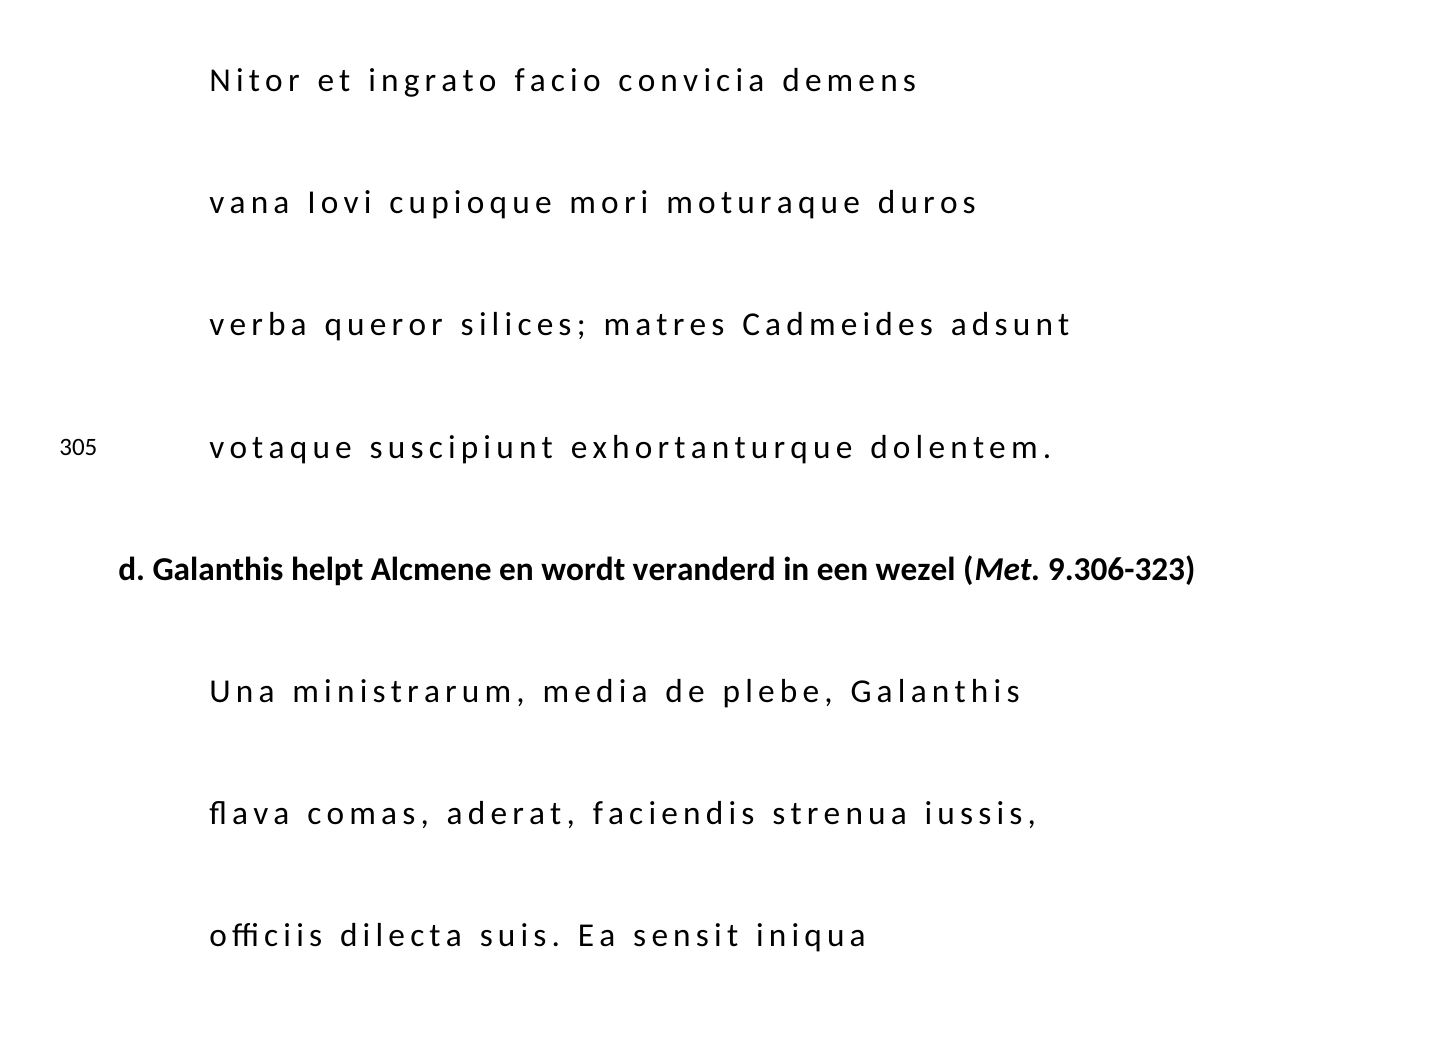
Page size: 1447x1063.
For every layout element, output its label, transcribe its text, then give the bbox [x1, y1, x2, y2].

text Una ministrarum, media de plebe, Galanthis [59, 670, 1270, 711]
text verba queror silices; matres Cadmeides adsunt [59, 303, 1270, 344]
text Nitor et ingrato facio convicia demens [59, 59, 1270, 100]
text d. Galanthis helpt Alcmene en wordt veranderd in een wezel (Met. 9.306-323) [118, 548, 1388, 588]
text flava comas, aderat, faciendis strenua iussis, [59, 792, 1270, 833]
text 305 votaque suscipiunt exhortanturque dolentem. [59, 426, 1270, 466]
text officiis dilecta suis. Ea sensit iniqua [59, 914, 1270, 955]
text vana Iovi cupioque mori moturaque duros [59, 181, 1270, 222]
